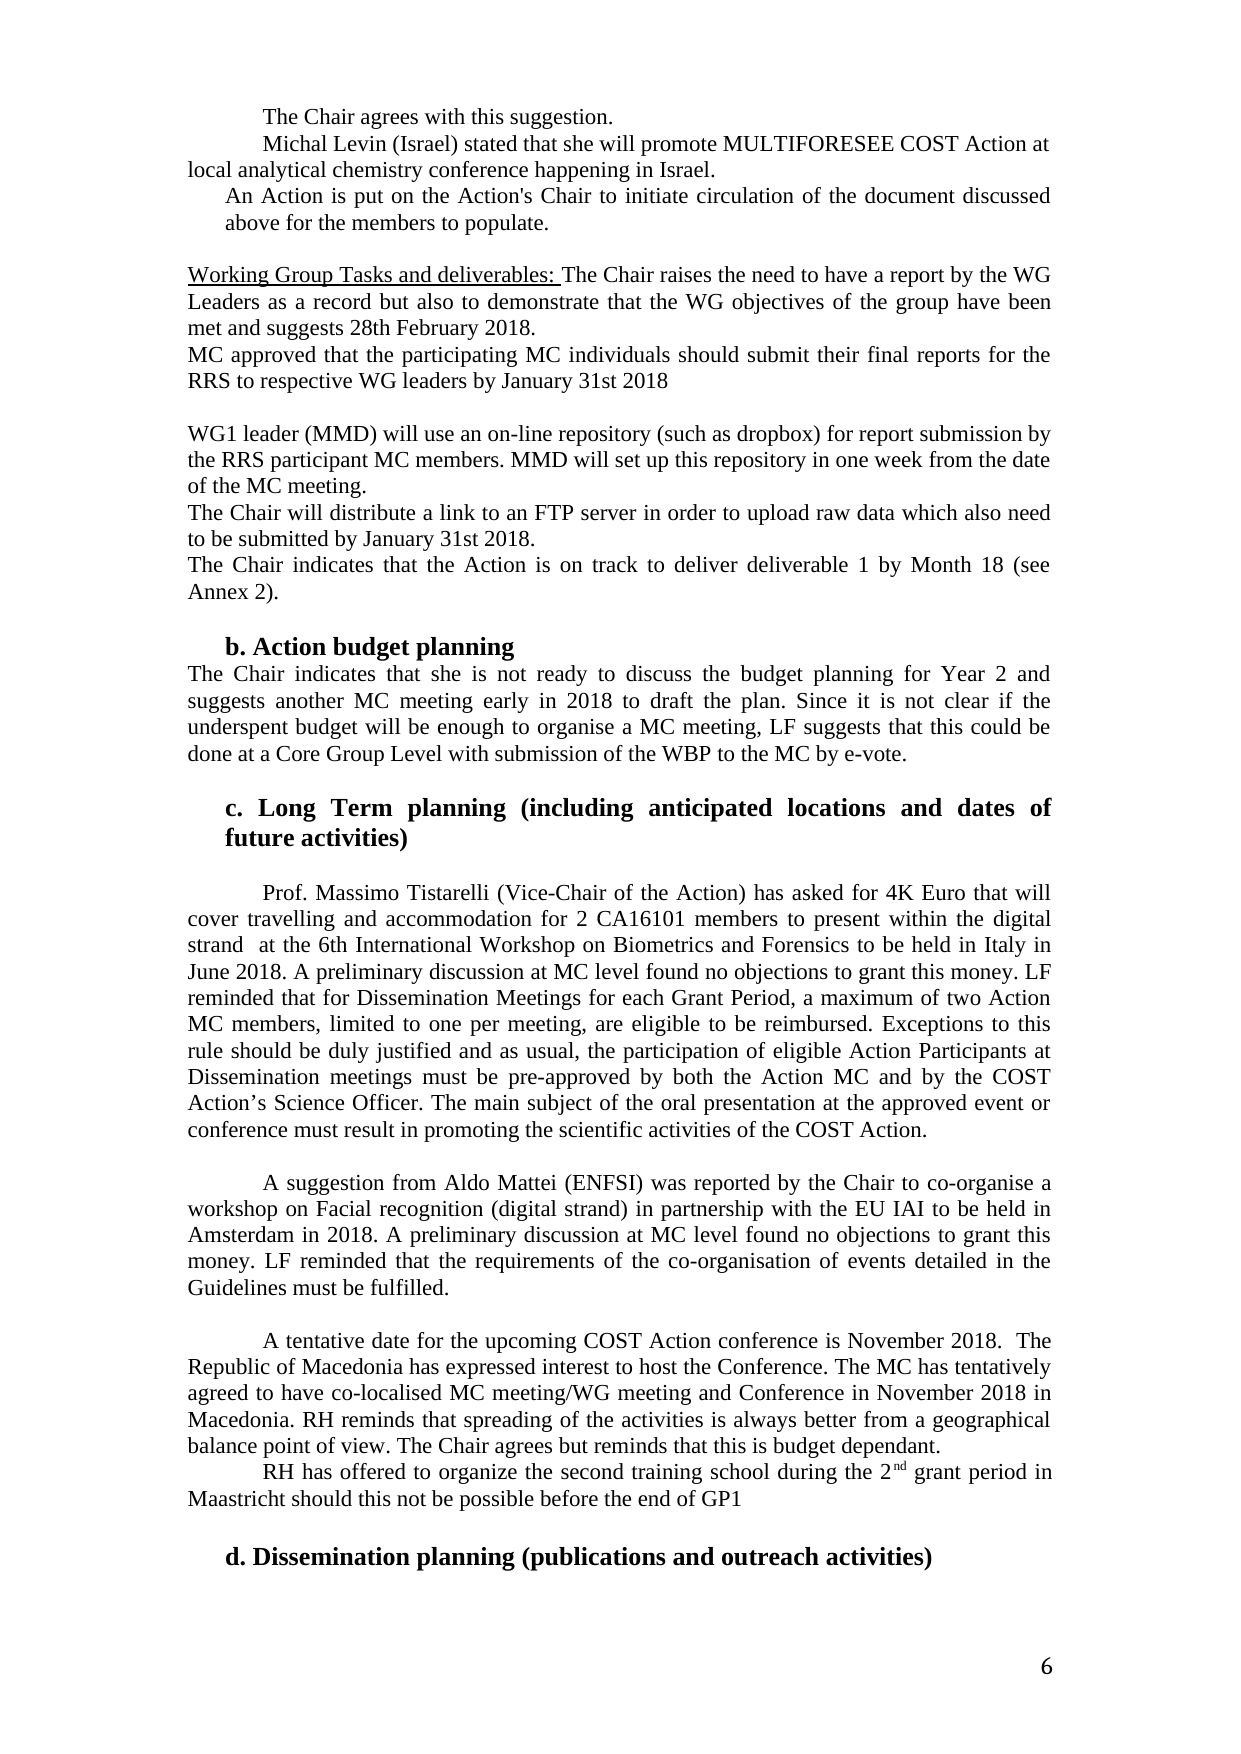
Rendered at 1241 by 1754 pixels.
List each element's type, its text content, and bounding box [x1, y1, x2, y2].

text WG1 leader (MMD) will use an on-line repository (such as dropbox) for report submission by the RRS participant MC members. MMD will set up this repository in one week from the date of the MC meeting. [187, 420, 1053, 499]
text c. Long Term planning (including anticipated locations and dates of future activities) [225, 792, 1053, 852]
text A tentative date for the upcoming COST Action conference is November 2018. The Republic of Macedonia has expressed interest to host the Conference. The MC has tentatively agreed to have co-localised MC meeting/WG meeting and Conference in November 2018 in Macedonia. RH reminds that spreading of the activities is always better from a geographical balance point of view. The Chair agrees but reminds that this is budget dependant. [187, 1327, 1053, 1458]
text RH has offered to organize the second training school during the 2nd grant period in Maastricht should this not be possible before the end of GP1 [187, 1458, 1053, 1511]
text A suggestion from Aldo Mattei (ENFSI) was reported by the Chair to co-organise a workshop on Facial recognition (digital strand) in partnership with the EU IAI to be held in Amsterdam in 2018. A preliminary discussion at MC level found no objections to grant this money. LF reminded that the requirements of the co-organisation of events detailed in the Guidelines must be fulfilled. [187, 1168, 1053, 1300]
text Working Group Tasks and deliverables: The Chair raises the need to have a report by the WG Leaders as a record but also to demonstrate that the WG objectives of the group have been met and suggests 28th February 2018. [187, 262, 1053, 341]
text Prof. Massimo Tistarelli (Vice-Chair of the Action) has asked for 4K Euro that will cover travelling and accommodation for 2 CA16101 members to present within the digital strand at the 6th International Workshop on Biometrics and Forensics to be held in Italy in June 2018. A preliminary discussion at MC level found no objections to grant this money. LF reminded that for Dissemination Meetings for each Grant Period, a maximum of two Action MC members, limited to one per meeting, are eligible to be reimbursed. Exceptions to this rule should be duly justified and as usual, the participation of eligible Action Participants at Dissemination meetings must be pre-approved by both the Action MC and by the COST Action’s Science Officer. The main subject of the oral presentation at the approved event or conference must result in promoting the scientific activities of the COST Action. [187, 879, 1053, 1142]
text b. Action budget planning [225, 631, 1053, 661]
text The Chair indicates that she is not ready to discuss the budget planning for Year 2 and suggests another MC meeting early in 2018 to draft the plan. Since it is not clear if the underspent budget will be enough to organise a MC meeting, LF suggests that this could be done at a Core Group Level with submission of the WBP to the MC by e-vote. [187, 661, 1053, 766]
text MC approved that the participating MC individuals should submit their final reports for the RRS to respective WG leaders by January 31st 2018 [187, 341, 1053, 393]
text Michal Levin (Israel) stated that she will promote MULTIFORESEE COST Action at local analytical chemistry conference happening in Israel. [187, 130, 1053, 182]
text The Chair indicates that the Action is on track to deliver deliverable 1 by Month 18 (see Annex 2). [187, 551, 1053, 604]
text The Chair agrees with this suggestion. [187, 103, 1053, 130]
text d. Dissemination planning (publications and outreach activities) [225, 1541, 1053, 1571]
text The Chair will distribute a link to an FTP server in order to upload raw data which also need to be submitted by January 31st 2018. [187, 499, 1053, 551]
text An Action is put on the Action's Chair to initiate circulation of the document discussed above for the members to populate. [225, 182, 1053, 235]
